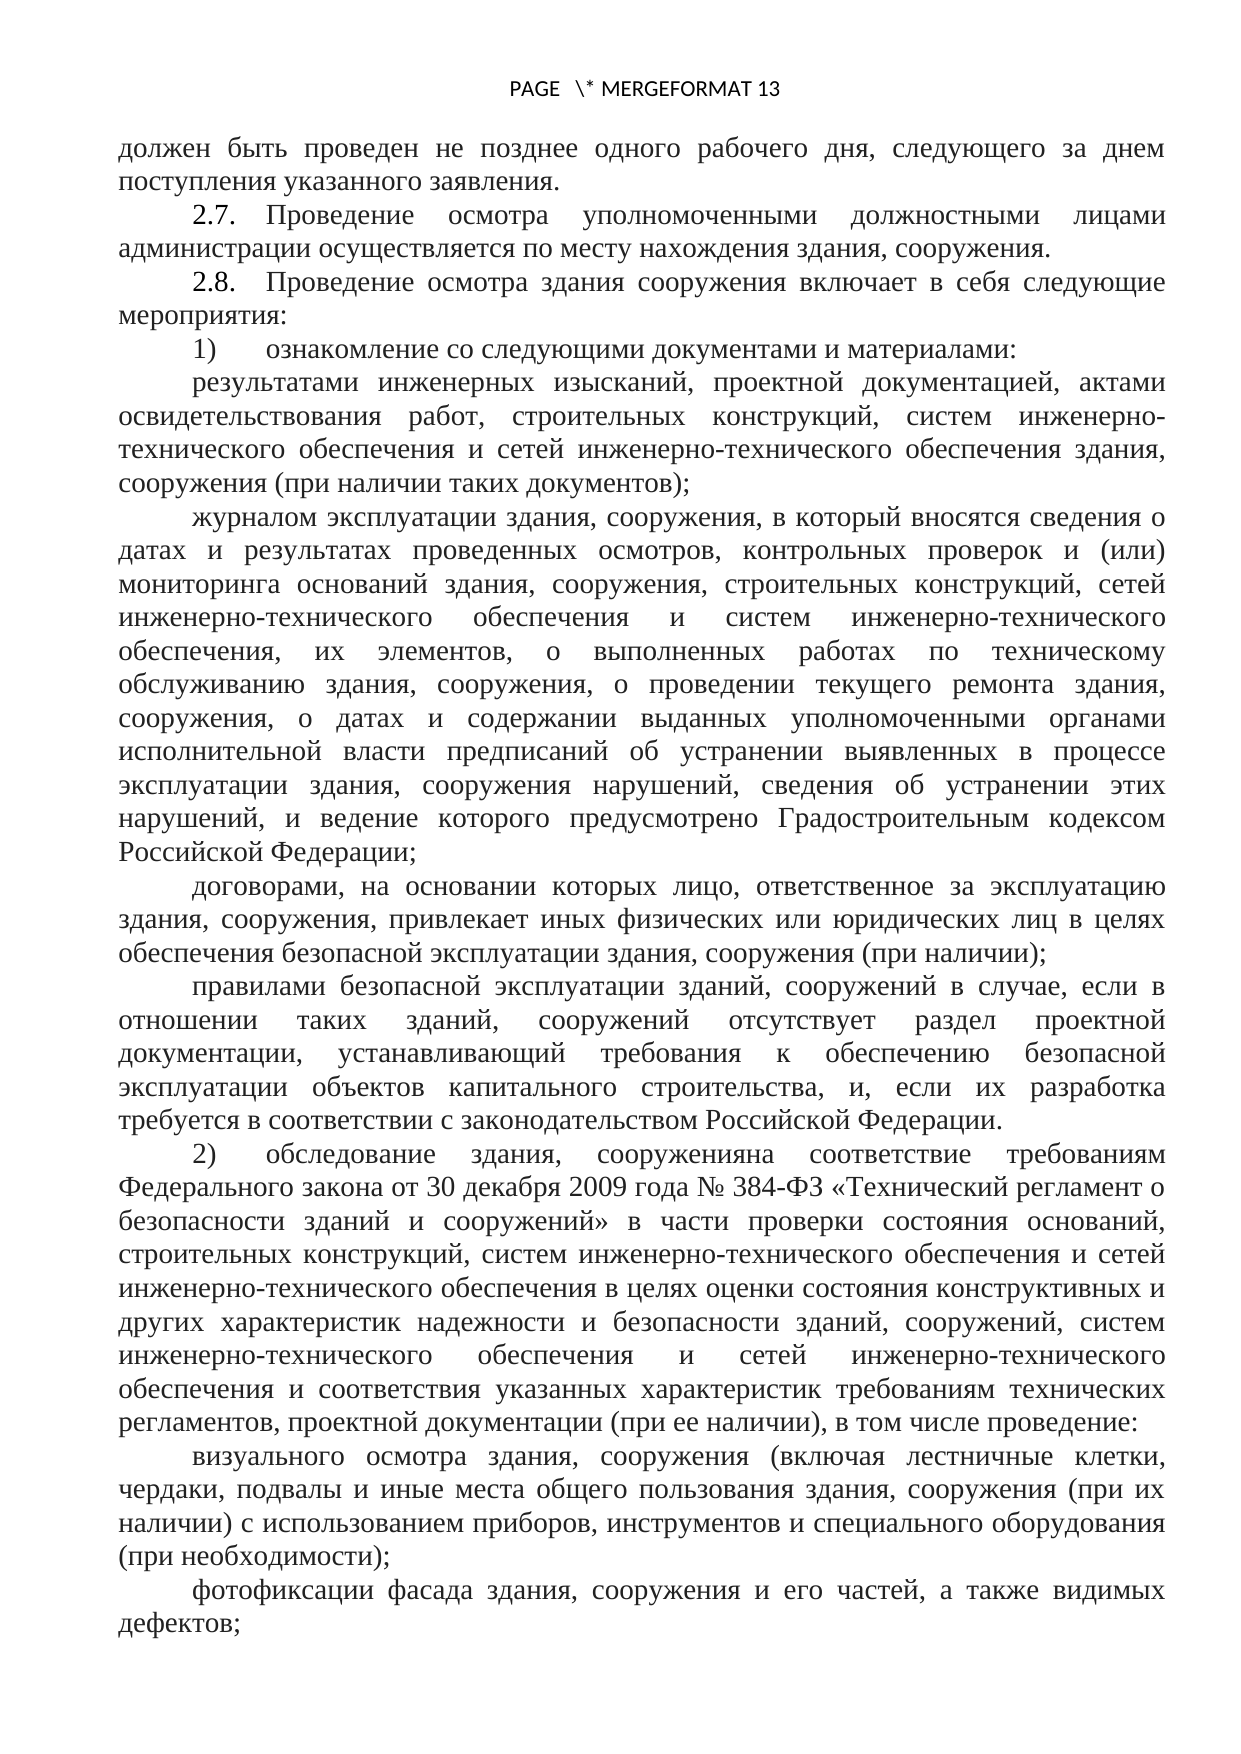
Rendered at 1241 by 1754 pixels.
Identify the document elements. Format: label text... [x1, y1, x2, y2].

list Проведение осмотра уполномоченными должностными лицами администрации осуществляется по месту нахождения здания, сооружения. [118, 197, 1167, 264]
text правилами безопасной эксплуатации зданий, сооружений в случае, если в отношении таких зданий, сооружений отсутствует раздел проектной документации, устанавливающий требования к обеспечению безопасной эксплуатации объектов капитального строительства, и, если их разработка требуется в соответствии с законодательством Российской Федерации. [118, 968, 1167, 1136]
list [118, 130, 1167, 197]
list ознакомление со следующими документами и материалами: [118, 331, 1167, 364]
text визуального осмотра здания, сооружения (включая лестничные клетки, чердаки, подвалы и иные места общего пользования здания, сооружения (при их наличии) с использованием приборов, инструментов и специального оборудования (при необходимости); [118, 1438, 1167, 1572]
list обследование здания, сооруженияна соответствие требованиям Федерального закона от 30 декабря 2009 года № 384-ФЗ «Технический регламент о безопасности зданий и сооружений» в части проверки состояния оснований, строительных конструкций, систем инженерно-технического обеспечения и сетей инженерно-технического обеспечения в целях оценки состояния конструктивных и других характеристик надежности и безопасности зданий, сооружений, систем инженерно-технического обеспечения и сетей инженерно-технического обеспечения и соответствия указанных характеристик требованиям технических регламентов, проектной документации (при ее наличии), в том числе проведение: [118, 1136, 1167, 1438]
text журналом эксплуатации здания, сооружения, в который вносятся сведения о датах и результатах проведенных осмотров, контрольных проверок и (или) мониторинга оснований здания, сооружения, строительных конструкций, сетей инженерно-технического обеспечения и систем инженерно-технического обеспечения, их элементов, о выполненных работах по техническому обслуживанию здания, сооружения, о проведении текущего ремонта здания, сооружения, о датах и содержании выданных уполномоченными органами исполнительной власти предписаний об устранении выявленных в процессе эксплуатации здания, сооружения нарушений, сведения об устранении этих нарушений, и ведение которого предусмотрено Градостроительным кодексом Российской Федерации; [118, 499, 1167, 868]
text фотофиксации фасада здания, сооружения и его частей, а также видимых дефектов; [118, 1572, 1167, 1639]
text договорами, на основании которых лицо, ответственное за эксплуатацию здания, сооружения, привлекает иных физических или юридических лиц в целях обеспечения безопасной эксплуатации здания, сооружения (при наличии); [118, 868, 1167, 968]
list Проведение осмотра здания сооружения включает в себя следующие мероприятия: [118, 264, 1167, 331]
text результатами инженерных изысканий, проектной документацией, актами освидетельствования работ, строительных конструкций, систем инженерно- технического обеспечения и сетей инженерно-технического обеспечения здания, сооружения (при наличии таких документов); [118, 364, 1167, 499]
